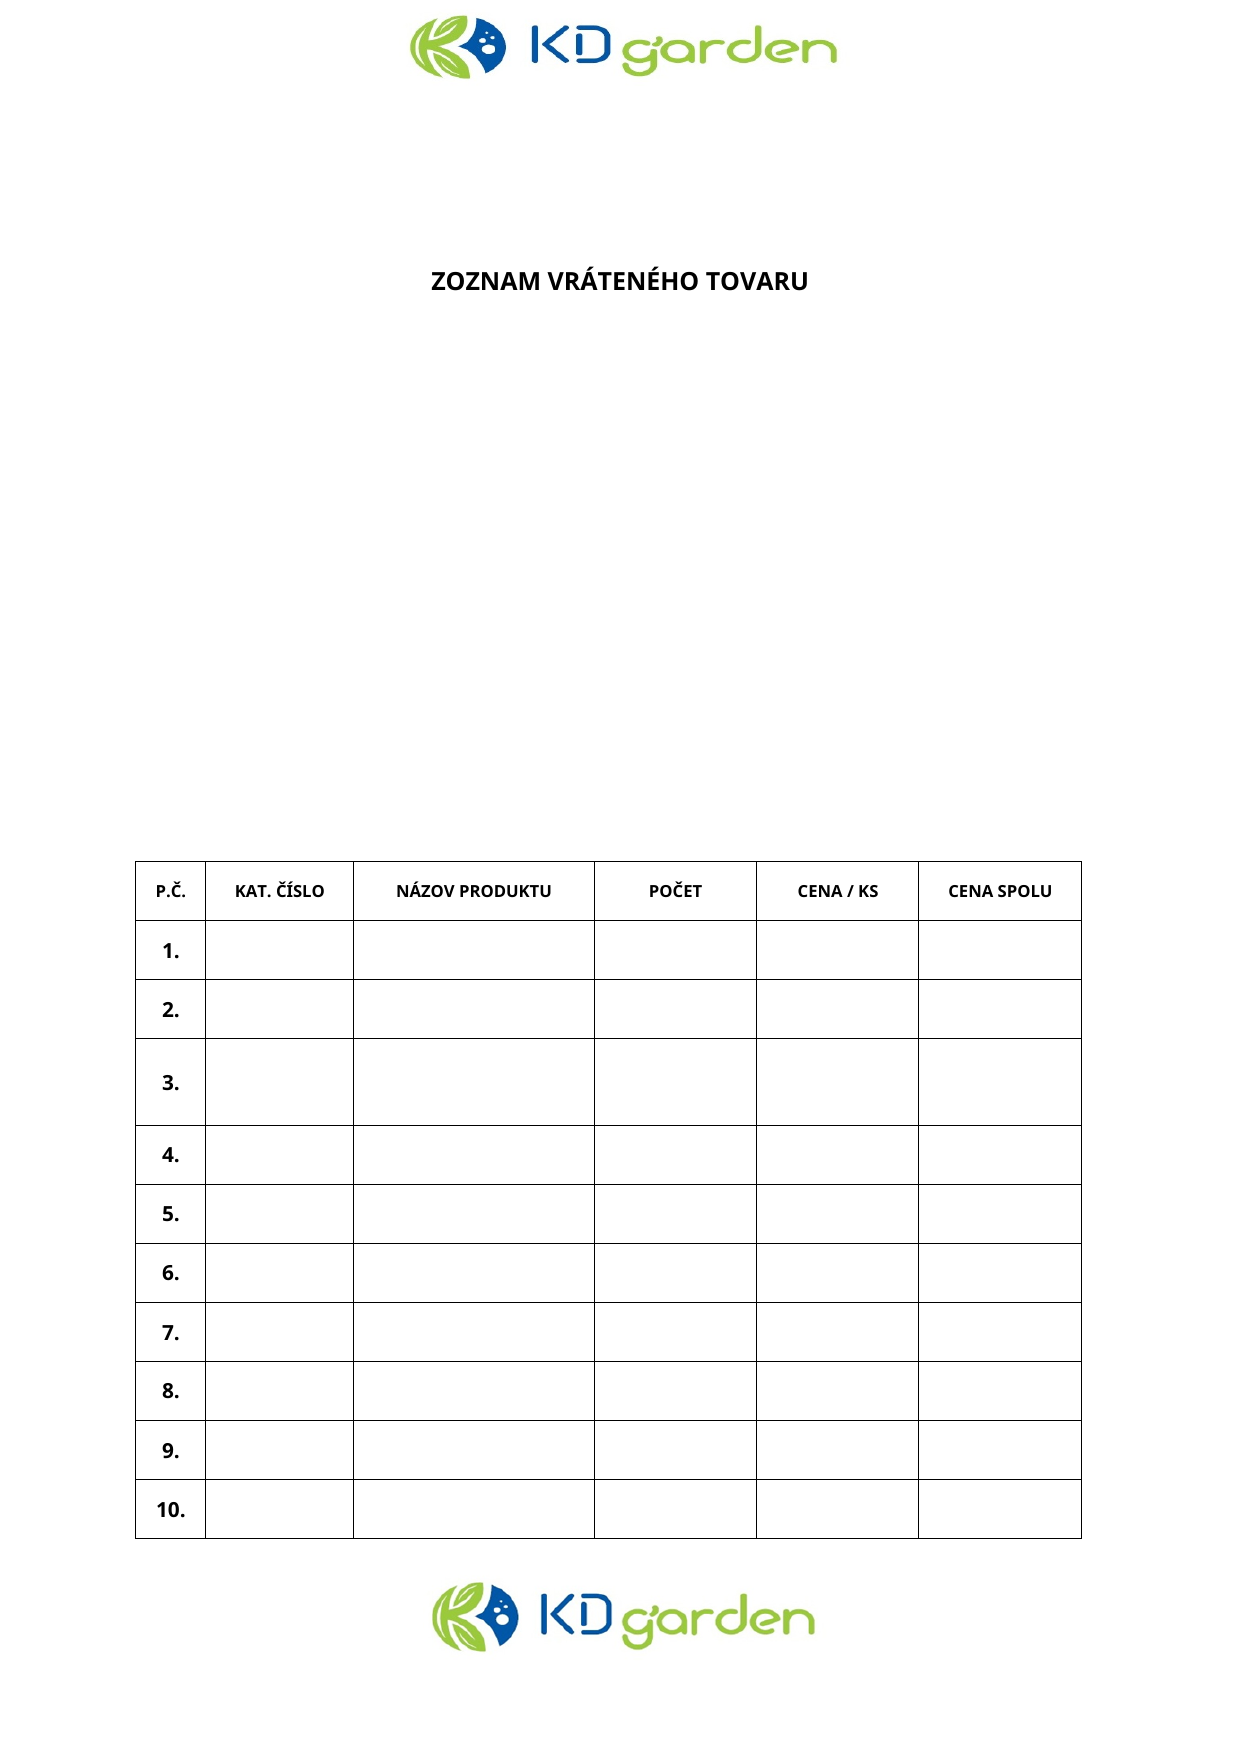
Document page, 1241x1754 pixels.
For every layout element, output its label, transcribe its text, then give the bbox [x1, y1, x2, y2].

table_cell [595, 1303, 756, 1361]
table_cell 2. [136, 980, 205, 1038]
table_cell [206, 1480, 353, 1538]
table_header KAT. ČÍSLO [206, 862, 353, 920]
table_cell [919, 1185, 1081, 1243]
table_cell [206, 1303, 353, 1361]
table_cell [919, 1480, 1081, 1538]
table_cell [919, 1126, 1081, 1184]
table_cell [757, 1362, 918, 1420]
table_cell [757, 1244, 918, 1302]
table_cell [354, 1126, 594, 1184]
table_cell [919, 980, 1081, 1038]
table_cell [206, 1185, 353, 1243]
table_cell [757, 1126, 918, 1184]
table_cell [757, 980, 918, 1038]
table_cell 10. [136, 1480, 205, 1538]
table_cell [919, 1362, 1081, 1420]
table_cell [354, 1039, 594, 1124]
table_cell [919, 921, 1081, 979]
table_cell [354, 1421, 594, 1479]
picture [406, 1564, 835, 1681]
table_header POČET [595, 862, 756, 920]
table_cell [206, 1039, 353, 1124]
table_cell [354, 1362, 594, 1420]
table_cell [595, 921, 756, 979]
table_cell [206, 1126, 353, 1184]
table_cell [757, 1421, 918, 1479]
table_cell 6. [136, 1244, 205, 1302]
table_cell [595, 1362, 756, 1420]
table_cell [757, 1303, 918, 1361]
table_header CENA / KS [757, 862, 918, 920]
table_header NÁZOV PRODUKTU [354, 862, 594, 920]
table_cell [595, 1244, 756, 1302]
table_cell 9. [136, 1421, 205, 1479]
table_cell [354, 1303, 594, 1361]
table_cell [354, 1185, 594, 1243]
table_cell [206, 921, 353, 979]
table_header CENA SPOLU [919, 862, 1081, 920]
table_cell [595, 1421, 756, 1479]
table_cell [354, 1480, 594, 1538]
table_cell [206, 1362, 353, 1420]
table_cell [757, 1039, 918, 1124]
table_cell [206, 980, 353, 1038]
table_cell [595, 1126, 756, 1184]
table_cell [919, 1244, 1081, 1302]
table_cell [757, 1480, 918, 1538]
text ZOZNAM VRÁTENÉHO TOVARU [148, 264, 1093, 298]
table_cell 4. [136, 1126, 205, 1184]
picture [381, 0, 860, 105]
table_cell [595, 1480, 756, 1538]
table_cell [354, 1244, 594, 1302]
table_cell [757, 1185, 918, 1243]
table_cell [919, 1421, 1081, 1479]
table_cell [206, 1244, 353, 1302]
table_cell [354, 921, 594, 979]
table_cell 3. [136, 1039, 205, 1124]
table_cell [595, 1185, 756, 1243]
table_cell 7. [136, 1303, 205, 1361]
table_cell [919, 1303, 1081, 1361]
table_cell [595, 980, 756, 1038]
table_cell 8. [136, 1362, 205, 1420]
table_cell [919, 1039, 1081, 1124]
table_cell [206, 1421, 353, 1479]
table_cell [757, 921, 918, 979]
table_cell 1. [136, 921, 205, 979]
table_cell 5. [136, 1185, 205, 1243]
table_cell [595, 1039, 756, 1124]
table_cell [354, 980, 594, 1038]
table_header P.Č. [136, 862, 205, 920]
